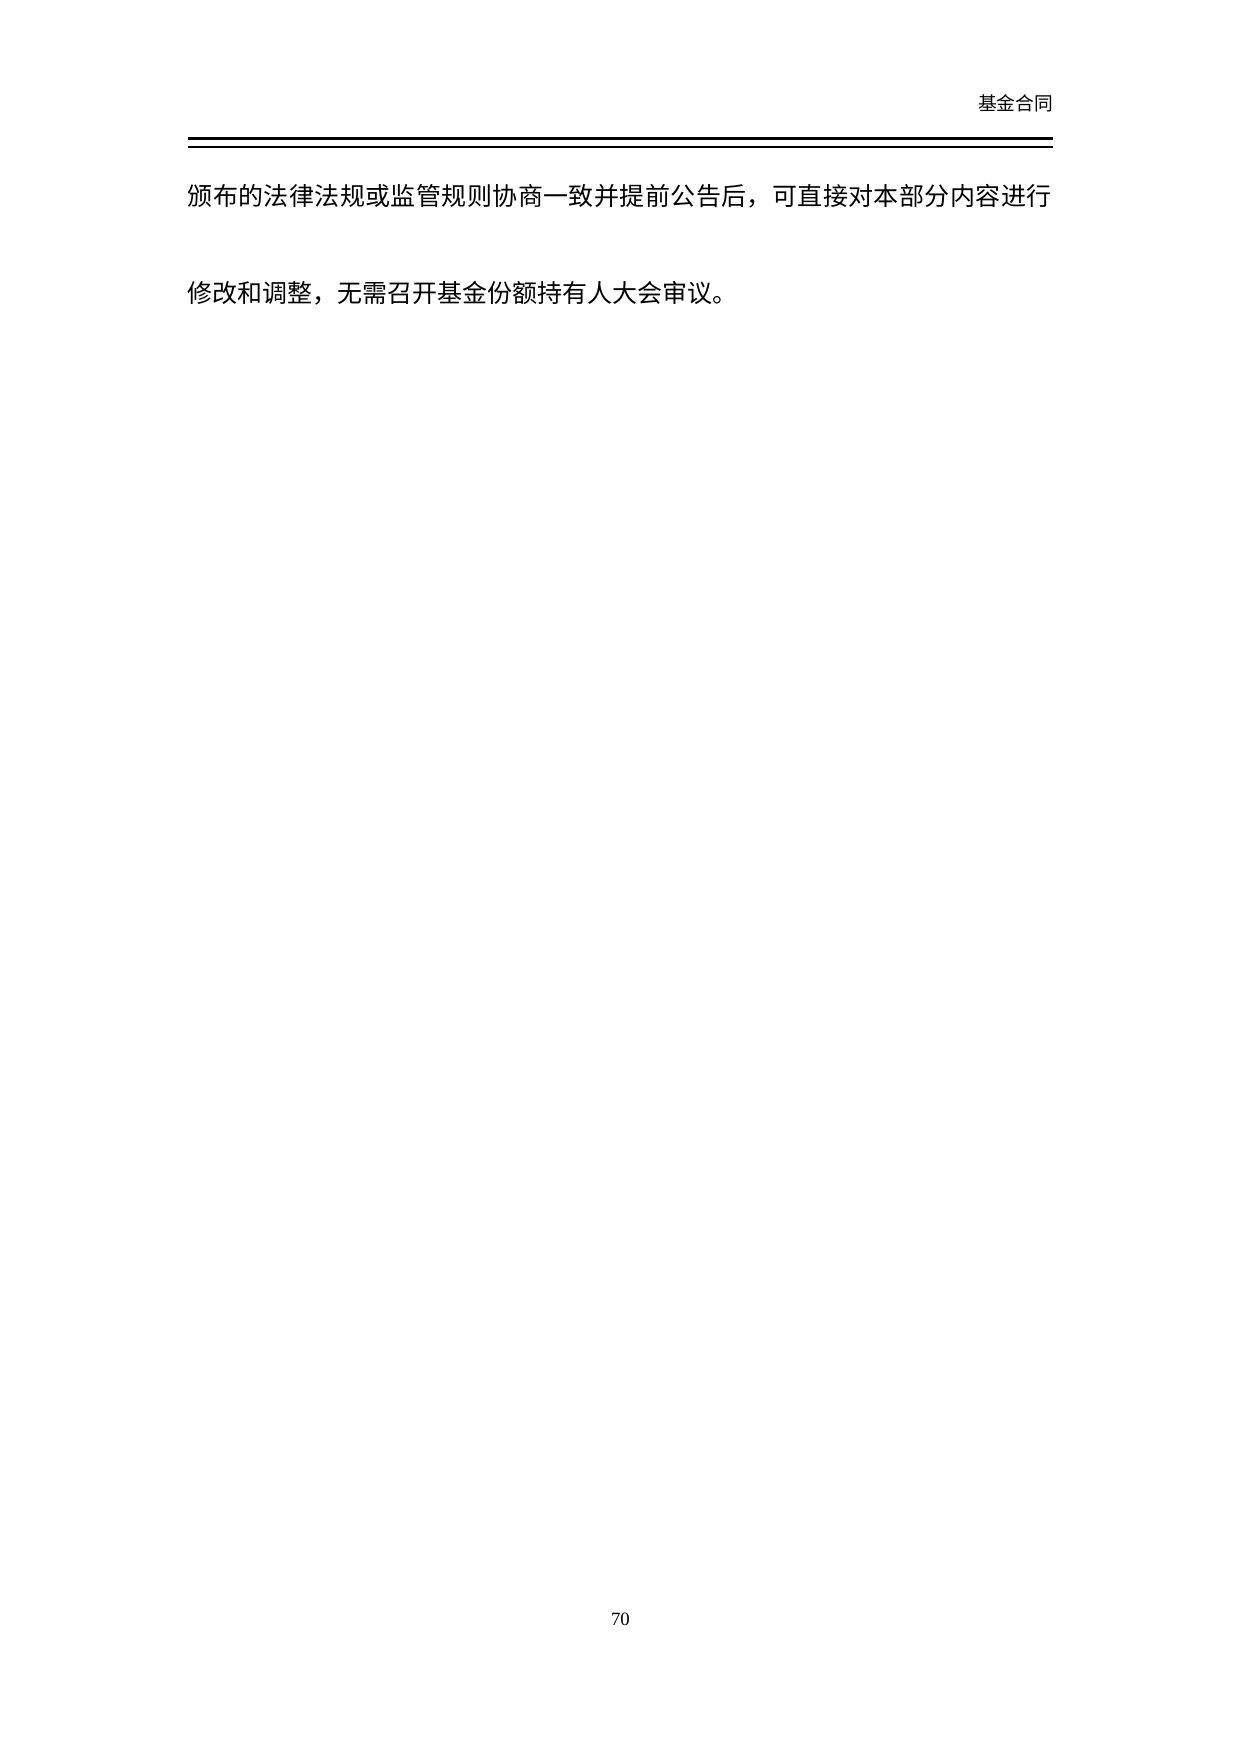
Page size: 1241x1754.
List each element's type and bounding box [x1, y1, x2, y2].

text [187, 162, 1053, 324]
